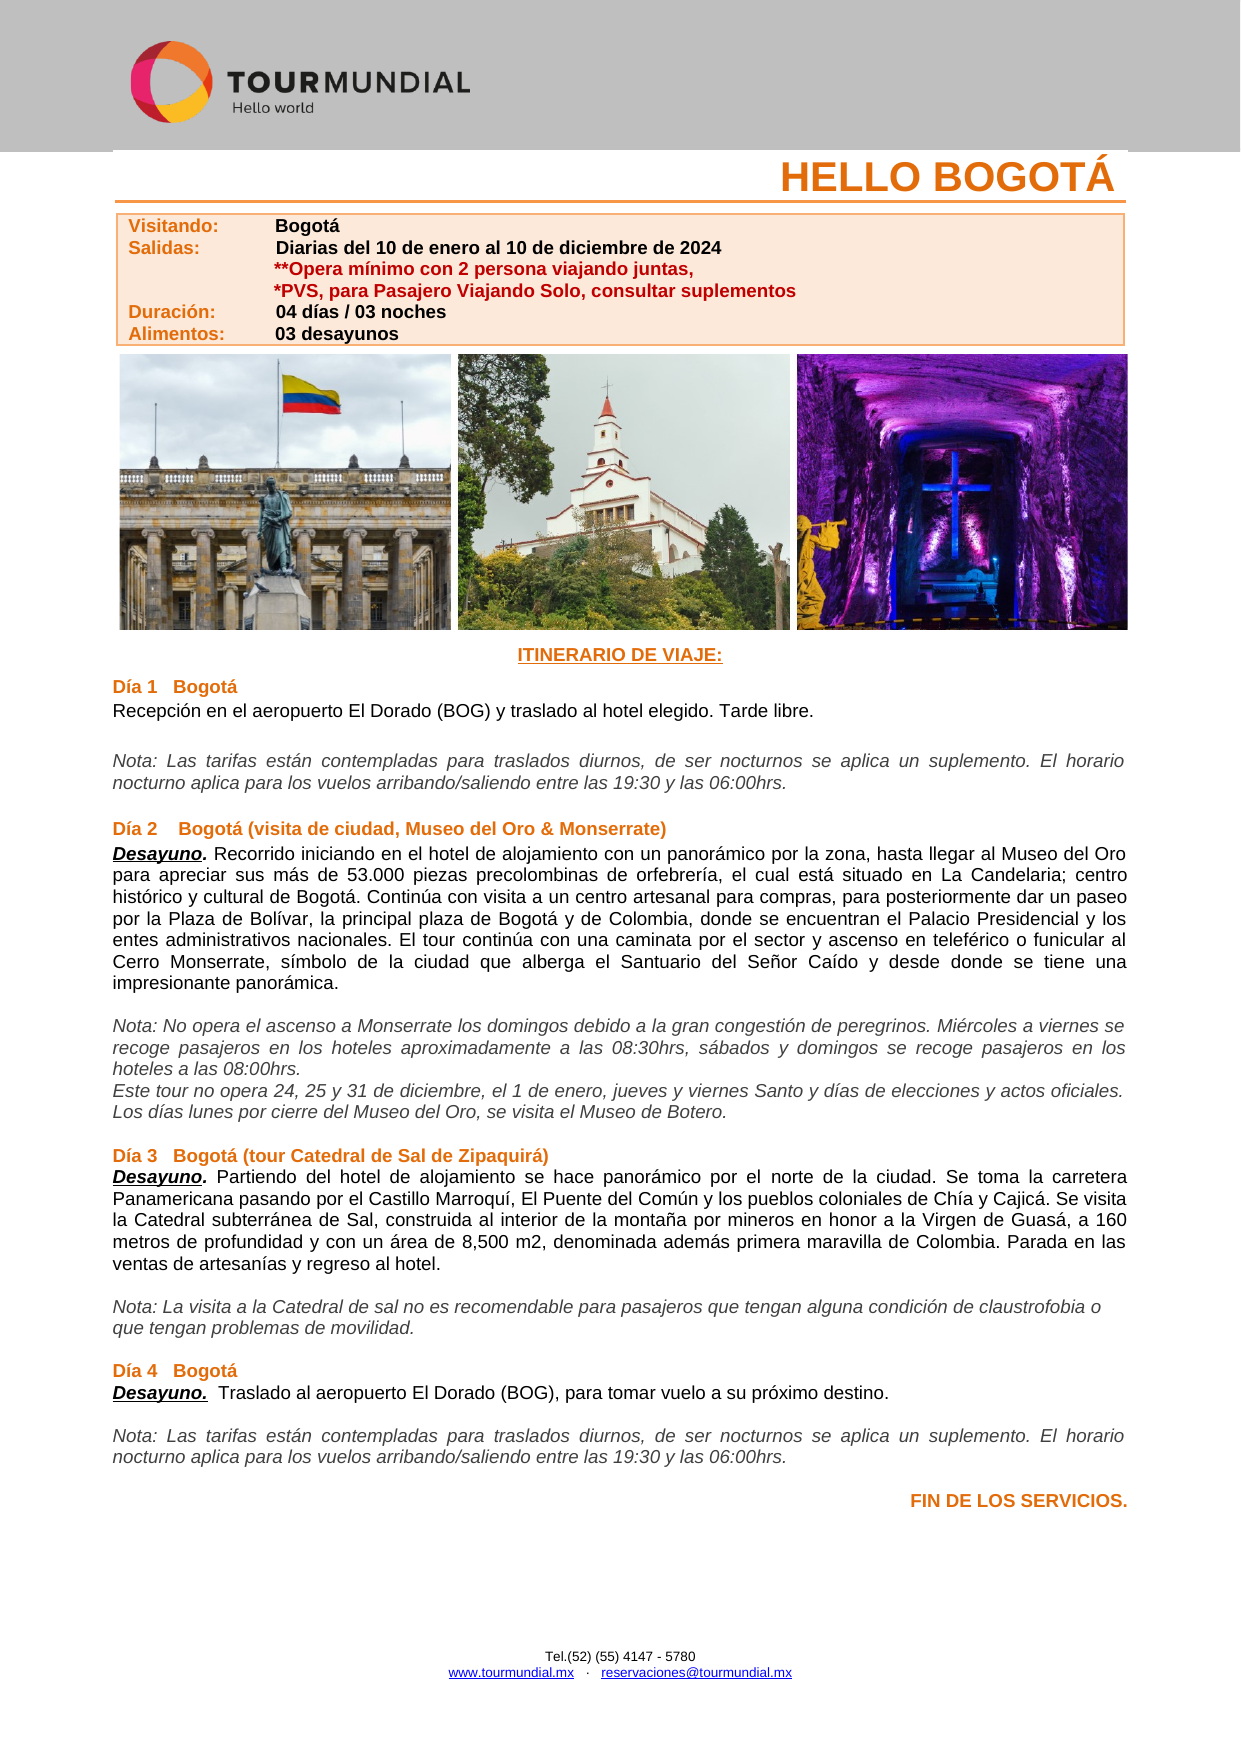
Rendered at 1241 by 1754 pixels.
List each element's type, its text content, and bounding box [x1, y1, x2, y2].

text Este tour no opera 24, 25 y 31 de diciembre, el 1 de enero, jueves y viernes Santo y días de elecciones y actos oficiales. Los días lunes por cierre del Museo del Oro, se visita el Museo de Botero. [112, 1080, 1128, 1123]
text Día 3 Bogotá (tour Catedral de Sal de Zipaquirá) [112, 1144, 1128, 1166]
text Nota: La visita a la Catedral de sal no es recomendable para pasajeros que tengan alguna condición de claustrofobia o que tengan problemas de movilidad. [112, 1295, 1128, 1338]
text Desayuno. Traslado al aeropuerto El Dorado (BOG), para tomar vuelo a su próximo destino. [112, 1382, 1128, 1403]
text Nota: No opera el ascenso a Monserrate los domingos debido a la gran congestión de peregrinos. Miércoles a viernes se recoge pasajeros en los hoteles aproximadamente a las 08:30hrs, sábados y domingos se recoge pasajeros en los hoteles a las 08:00hrs. [112, 1015, 1128, 1080]
text Día 2 Bogotá (visita de ciudad, Museo del Oro & Monserrate) [112, 818, 1128, 839]
table_header Visitando: Bogotá Salidas: Diarias del 10 de enero al 10 de diciembre de 2024 **Opera mínimo con 2 persona viajando juntas, *PVS, para Pasajero Viajando Solo, consultar suplementos Duración: 04 días / 03 noches Alimentos: 03 desayunos [118, 215, 1123, 344]
text Nota: Las tarifas están contempladas para traslados diurnos, de ser nocturnos se aplica un suplemento. El horario nocturno aplica para los vuelos arribando/saliendo entre las 19:30 y las 06:00hrs. [112, 1425, 1128, 1468]
table_header HELLO BOGOTÁ [115, 152, 1126, 200]
picture [130, 41, 470, 123]
text Desayuno. Recorrido iniciando en el hotel de alojamiento con un panorámico por la zona, hasta llegar al Museo del Oro para apreciar sus más de 53.000 piezas precolombinas de orfebrería, el cual está situado en La Candelaria; centro histórico y cultural de Bogotá. Continúa con visita a un centro artesanal para compras, para posteriormente dar un paseo por la Plaza de Bolívar, la principal plaza de Bogotá y de Colombia, donde se encuentran el Palacio Presidencial y los entes administrativos nacionales. El tour continúa con una caminata por el sector y ascenso en teleférico o funicular al Cerro Monserrate, símbolo de la ciudad que alberga el Santuario del Señor Caído y desde donde se tiene una impresionante panorámica. [112, 843, 1128, 993]
text FIN DE LOS SERVICIOS. [112, 1489, 1128, 1511]
text Nota: Las tarifas están contempladas para traslados diurnos, de ser nocturnos se aplica un suplemento. El horario nocturno aplica para los vuelos arribando/saliendo entre las 19:30 y las 06:00hrs. [112, 750, 1128, 793]
picture [119, 354, 1128, 630]
text Recepción en el aeropuerto El Dorado (BOG) y traslado al hotel elegido. Tarde libre. [112, 700, 1128, 722]
text ITINERARIO DE VIAJE: [112, 644, 1128, 666]
text Día 4 Bogotá [112, 1360, 1128, 1382]
text Día 1 Bogotá [112, 676, 1128, 697]
text Desayuno. Partiendo del hotel de alojamiento se hace panorámico por el norte de la ciudad. Se toma la carretera Panamericana pasando por el Castillo Marroquí, El Puente del Común y los pueblos coloniales de Chía y Cajicá. Se visita la Catedral subterránea de Sal, construida al interior de la montaña por mineros en honor a la Virgen de Guasá, a 160 metros de profundidad y con un área de 8,500 m2, denominada además primera maravilla de Colombia. Parada en las ventas de artesanías y regreso al hotel. [112, 1166, 1128, 1274]
